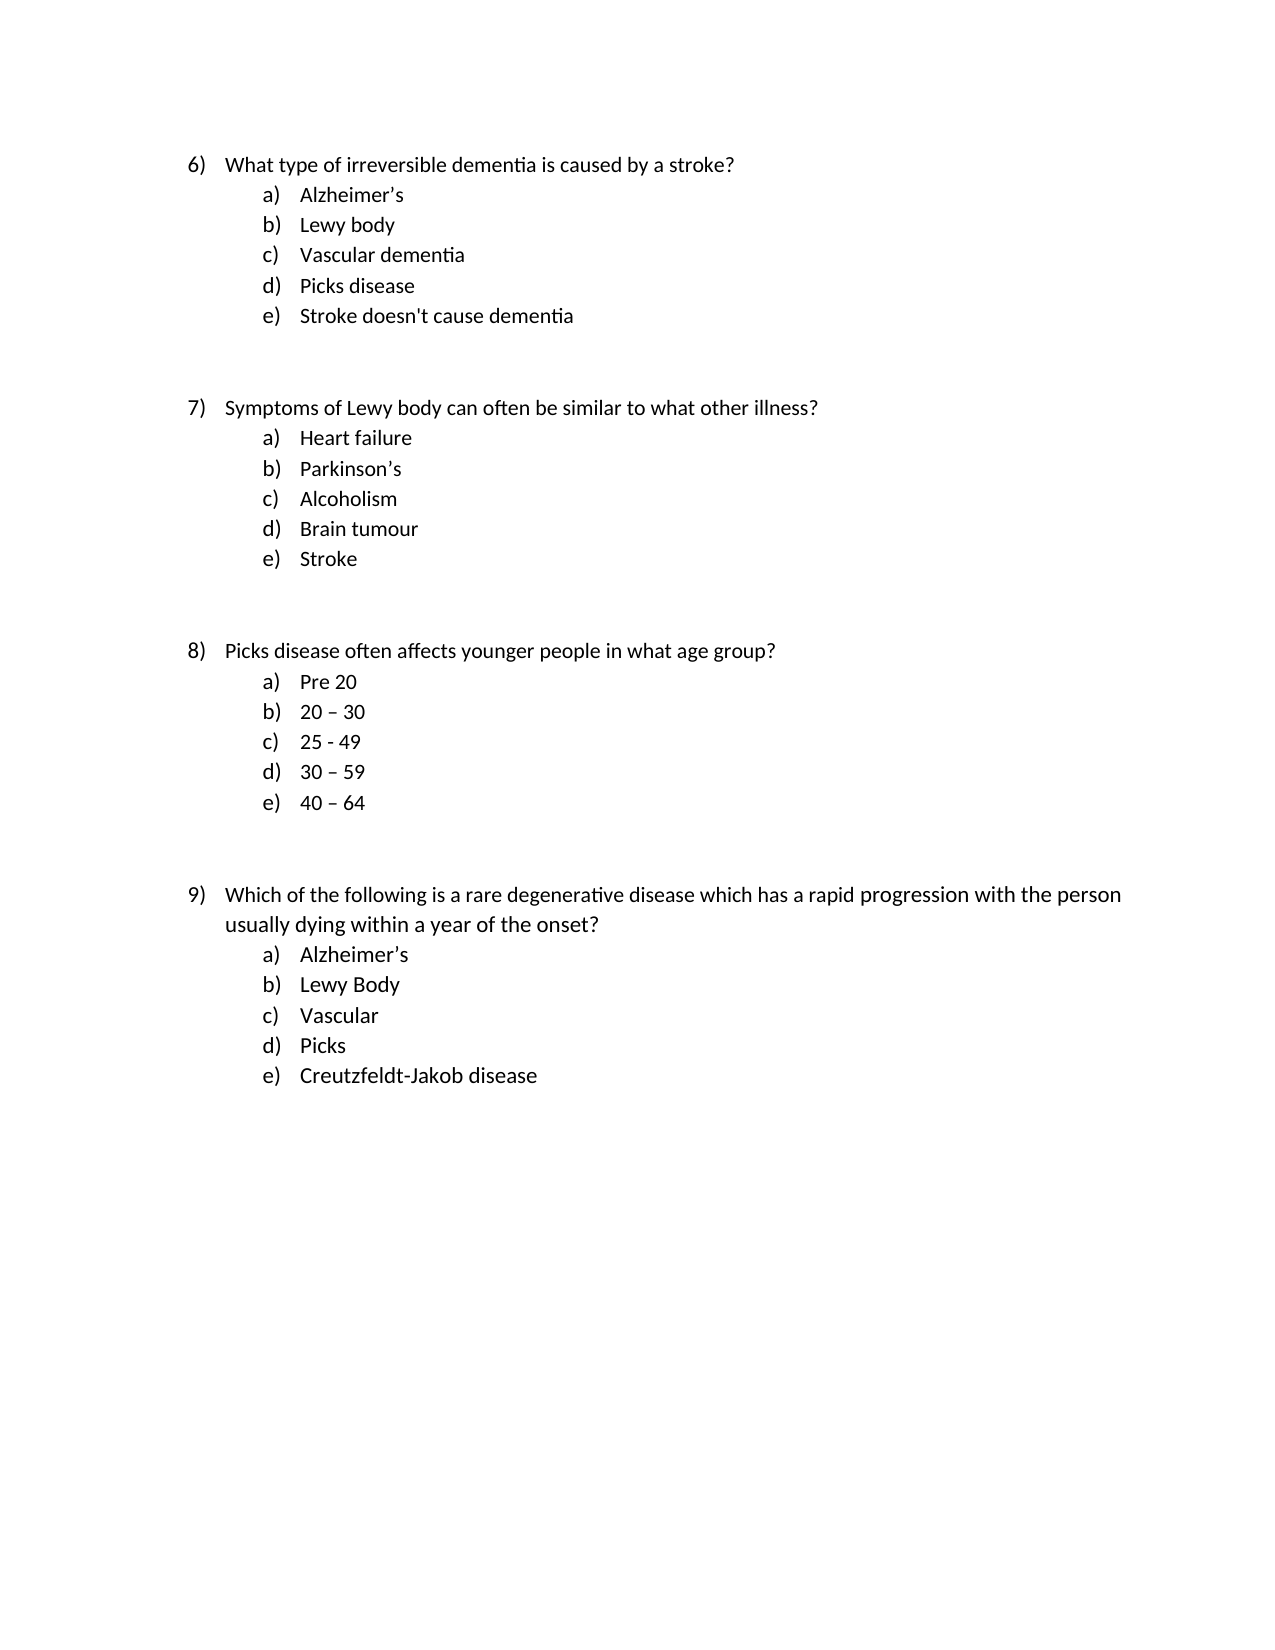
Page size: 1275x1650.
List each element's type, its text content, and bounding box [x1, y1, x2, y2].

list Alzheimer’s [262, 180, 1125, 208]
list 30 – 59 [262, 757, 1125, 786]
list Stroke doesn't cause dementia [262, 301, 1125, 329]
list Heart failure [262, 423, 1125, 452]
list 20 – 30 [262, 697, 1125, 725]
list Picks [262, 1031, 1125, 1059]
list Picks disease [262, 271, 1125, 299]
list Stroke [262, 544, 1125, 572]
list Vascular [262, 1001, 1125, 1029]
list Pre 20 [262, 667, 1125, 695]
list What type of irreversible dementia is caused by a stroke? [187, 150, 1125, 178]
list Vascular dementia [262, 241, 1125, 269]
list Which of the following is a rare degenerative disease which has a rapid progression with the person usually dying within a year of the onset? [187, 880, 1125, 938]
list Parkinson’s [262, 454, 1125, 482]
list Lewy Body [262, 971, 1125, 999]
list Symptoms of Lewy body can often be similar to what other illness? [187, 393, 1125, 421]
list Alzheimer’s [262, 940, 1125, 968]
list Creutzfeldt-Jakob disease [262, 1061, 1125, 1089]
list Brain tumour [262, 514, 1125, 542]
list 40 – 64 [262, 788, 1125, 816]
list Alcoholism [262, 484, 1125, 512]
list Picks disease often affects younger people in what age group? [187, 637, 1125, 665]
list 25 - 49 [262, 727, 1125, 755]
list Lewy body [262, 210, 1125, 238]
